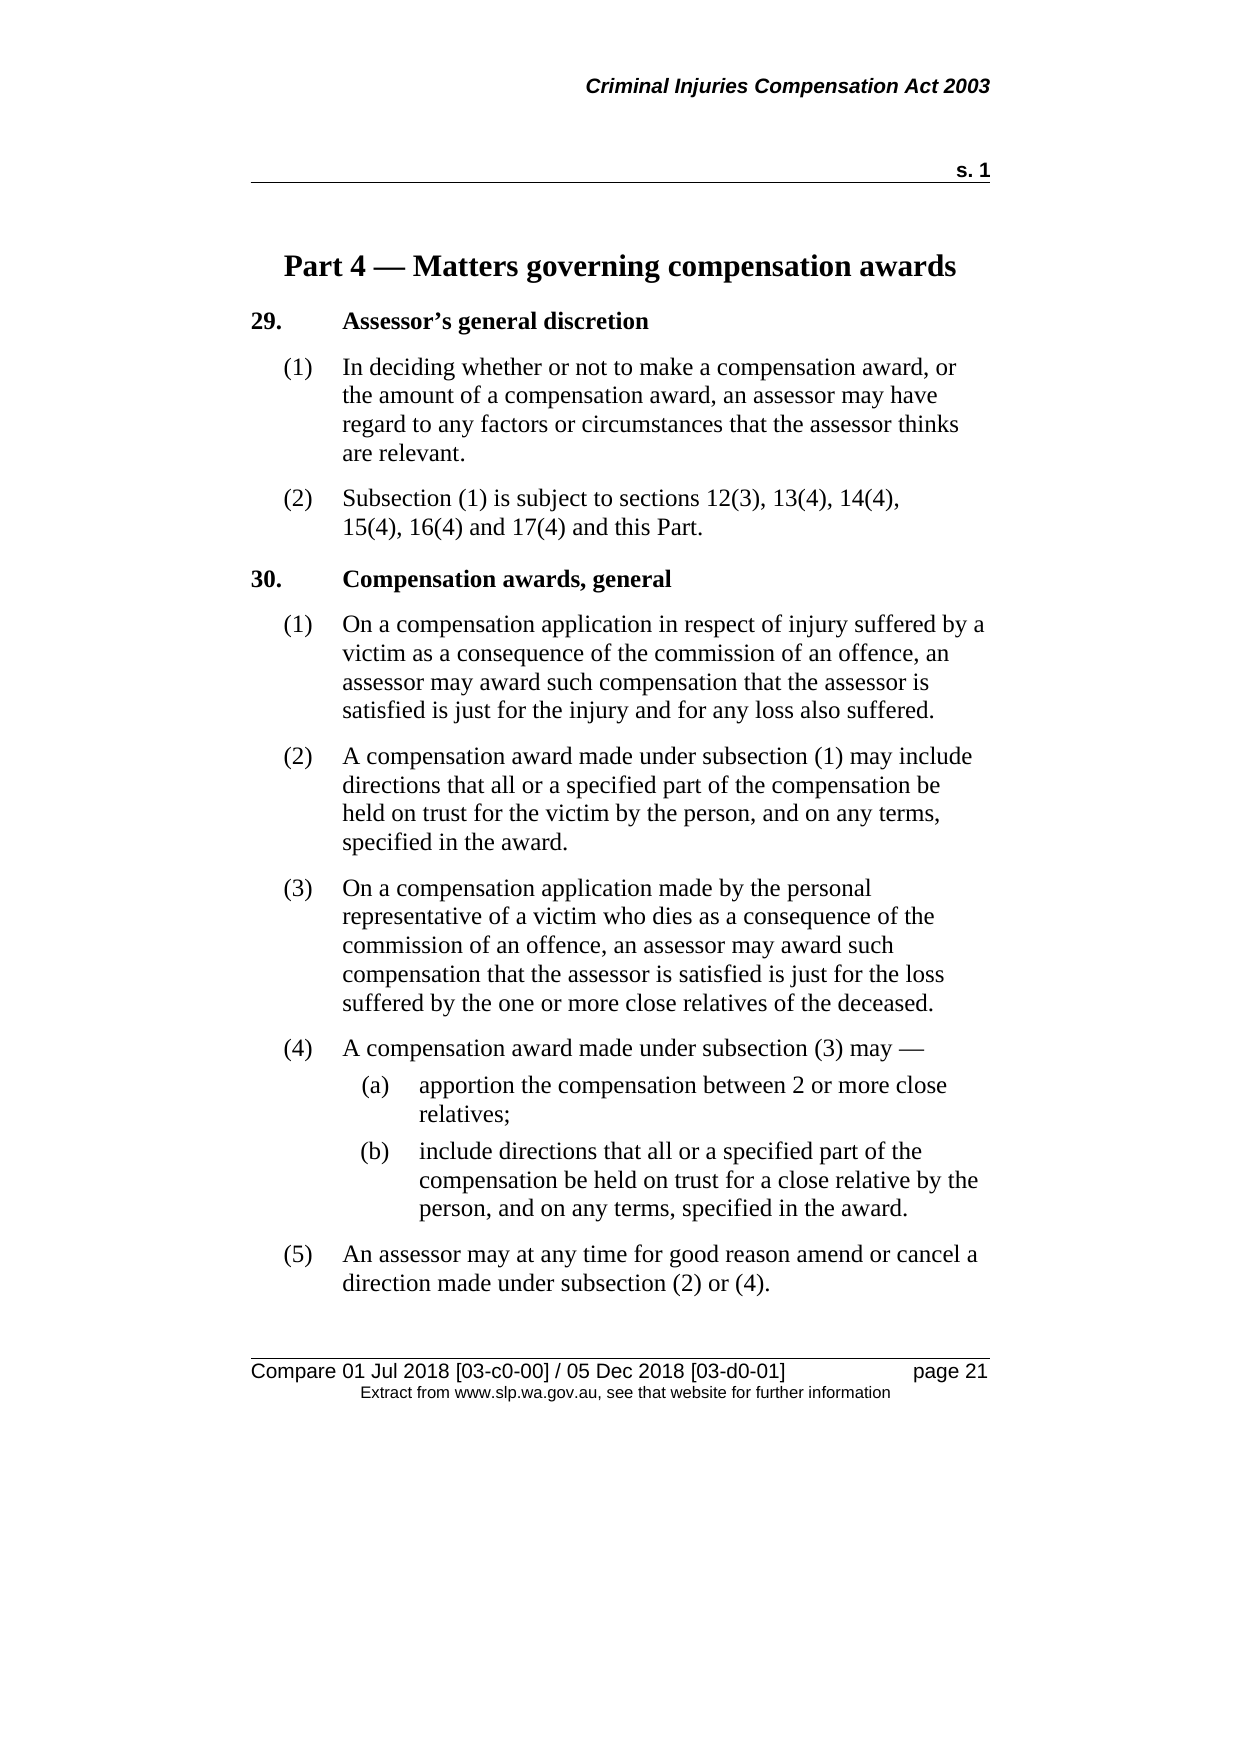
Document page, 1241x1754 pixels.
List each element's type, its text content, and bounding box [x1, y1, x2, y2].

text (5) An assessor may at any time for good reason amend or cancel a direction made under subsection (2) or (4). [251, 1239, 990, 1296]
text (2) A compensation award made under subsection (1) may include directions that all or a specified part of the compensation be held on trust for the victim by the person, and on any terms, specified in the award. [251, 741, 990, 856]
subtitle Part 4 — Matters governing compensation awards [251, 247, 990, 283]
subtitle 29. Assessor’s general discretion [251, 306, 990, 335]
text (2) Subsection (1) is subject to sections 12(3), 13(4), 14(4), 15(4), 16(4) and 17(4) and this Part. [251, 483, 990, 541]
text (1) In deciding whether or not to make a compensation award, or the amount of a compensation award, an assessor may have regard to any factors or circumstances that the assessor thinks are relevant. [251, 352, 990, 467]
subtitle 30. Compensation awards, general [251, 564, 990, 593]
text (a) apportion the compensation between 2 or more close relatives; [251, 1070, 990, 1128]
text (3) On a compensation application made by the personal representative of a victim who dies as a consequence of the commission of an offence, an assessor may award such compensation that the assessor is satisfied is just for the loss suffered by the one or more close relatives of the deceased. [251, 873, 990, 1016]
text (1) On a compensation application in respect of injury suffered by a victim as a consequence of the commission of an offence, an assessor may award such compensation that the assessor is satisfied is just for the injury and for any loss also suffered. [251, 609, 990, 724]
text (b) include directions that all or a specified part of the compensation be held on trust for a close relative by the person, and on any terms, specified in the award. [251, 1136, 990, 1222]
text (4) A compensation award made under subsection (3) may — [251, 1033, 990, 1062]
